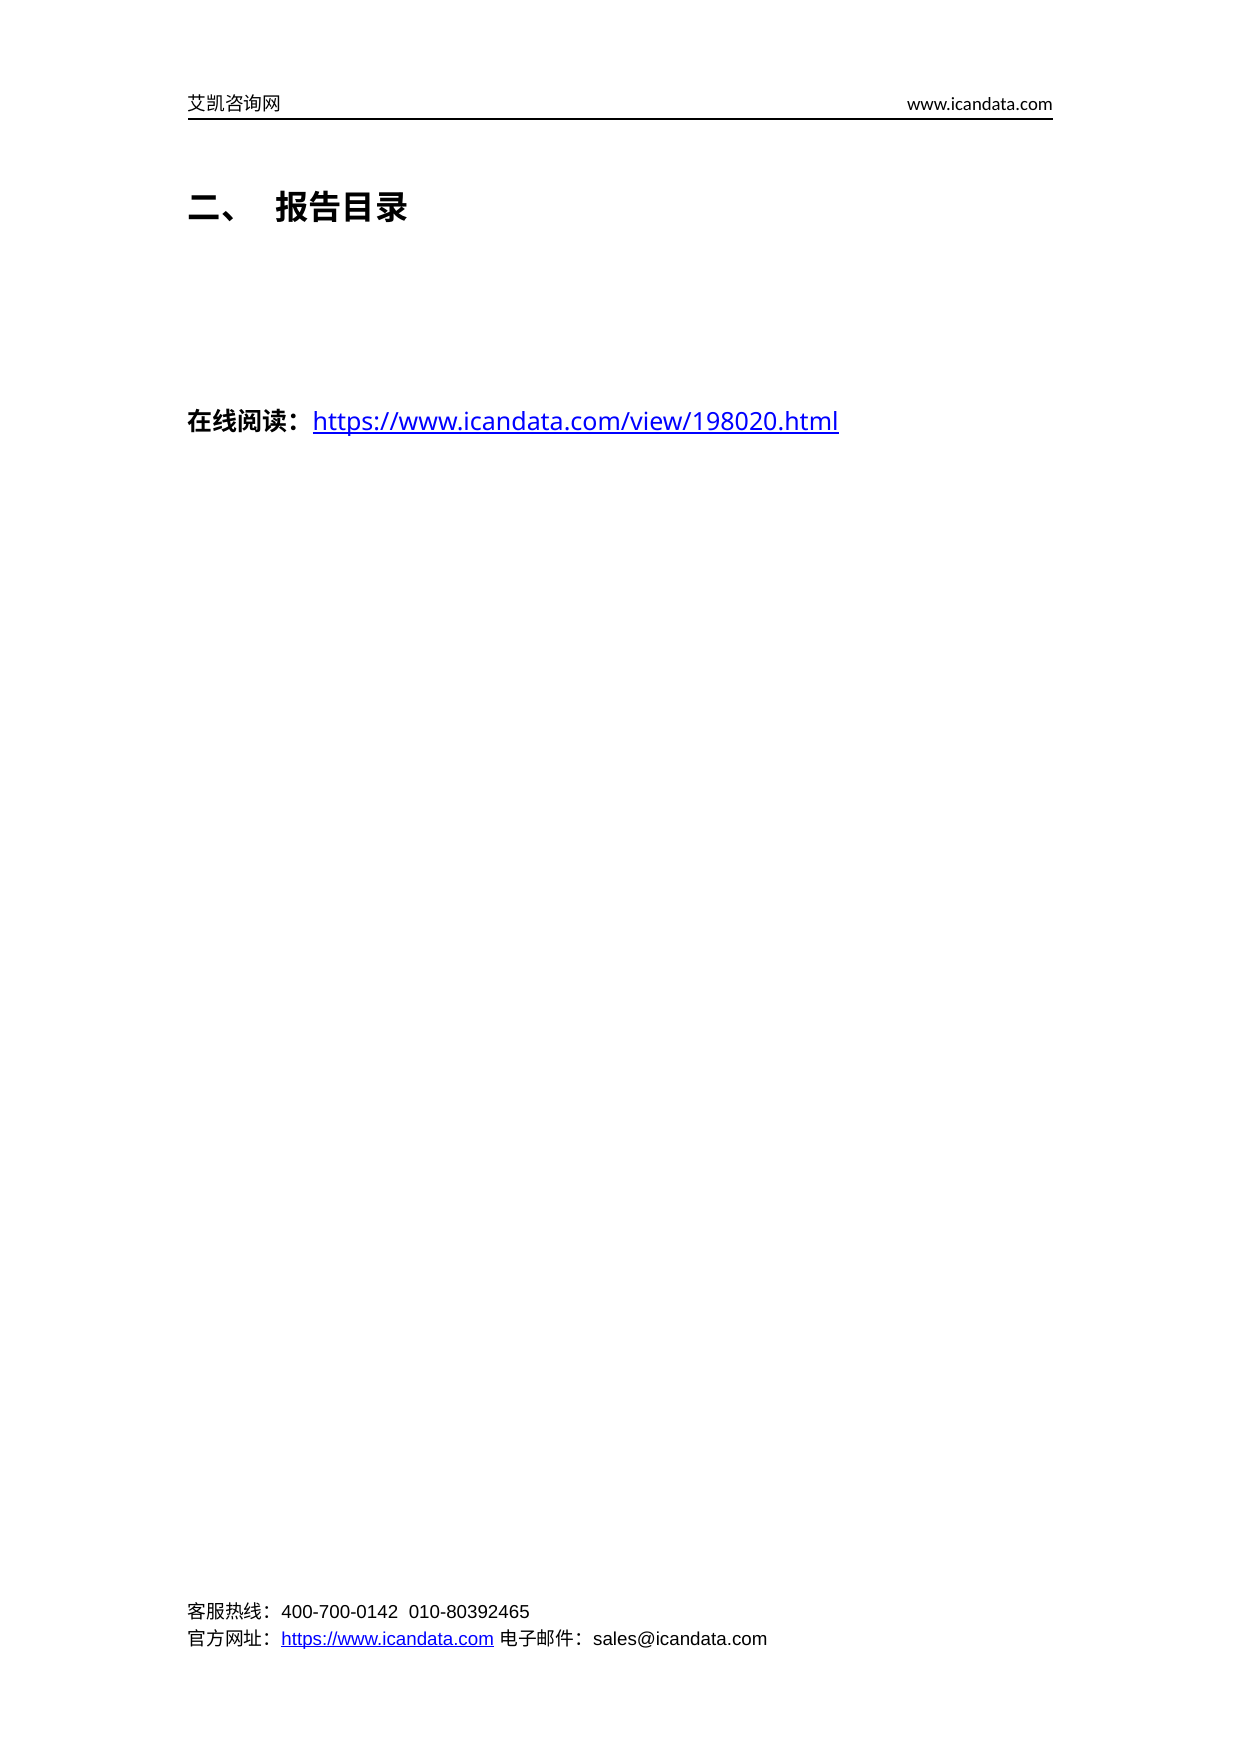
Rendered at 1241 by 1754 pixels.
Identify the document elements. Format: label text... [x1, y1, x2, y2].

text 在线阅读：https://www.icandata.com/view/198020.html [187, 387, 1053, 452]
subtitle 报告目录 [187, 172, 1053, 237]
